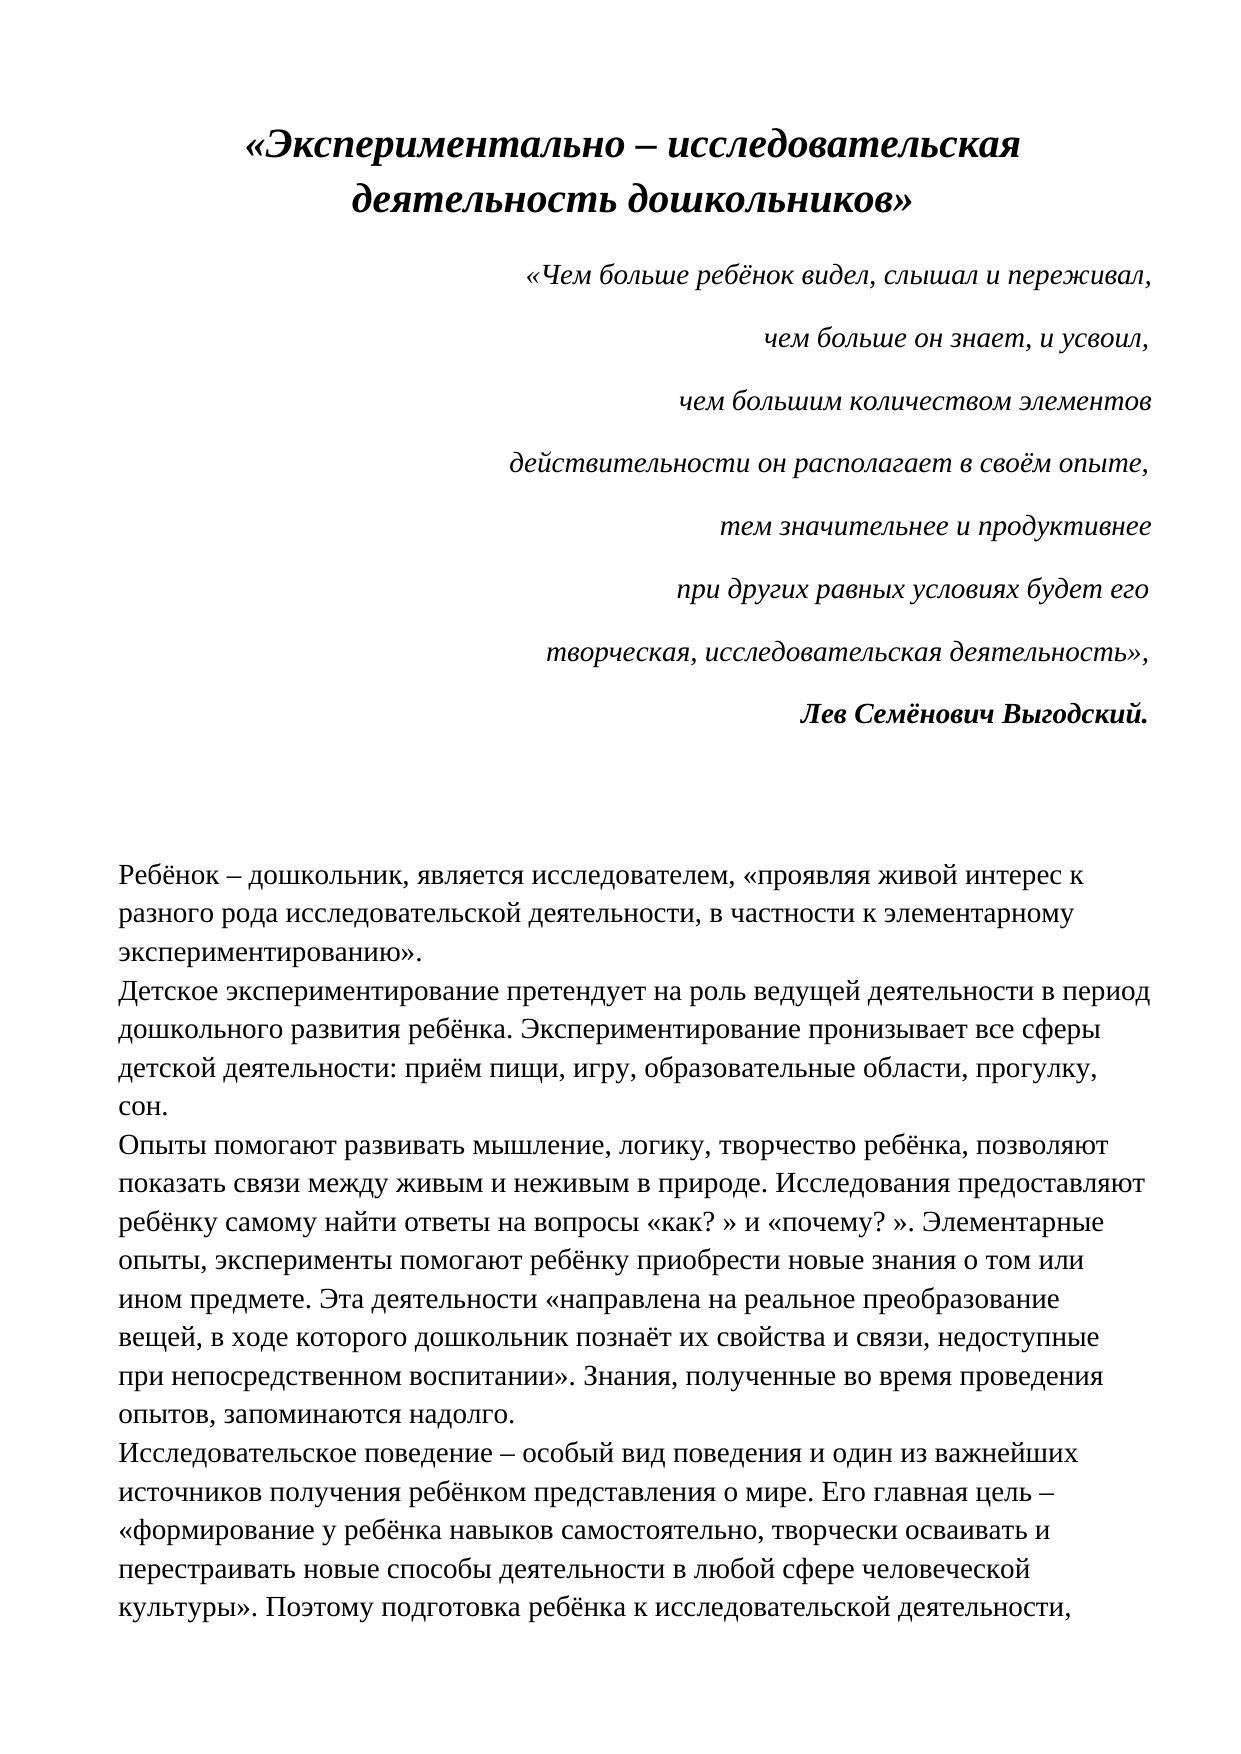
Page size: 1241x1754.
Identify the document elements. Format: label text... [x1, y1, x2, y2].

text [118, 1435, 1152, 1623]
text «Чем больше ребёнок видел, слышал и переживал, [118, 257, 1152, 291]
text «Экспериментально – исследовательская деятельность дошкольников» [118, 118, 1152, 221]
text творческая, исследовательская деятельность», [118, 634, 1152, 667]
text Ребёнок – дошкольник, является исследователем, «проявляя живой интерес к разного рода исследовательской деятельности, в частности к элементарному экспериментированию». [118, 818, 1152, 968]
text действительности он располагает в своём опыте, [118, 446, 1152, 479]
text тем значительнее и продуктивнее [118, 508, 1152, 542]
text Лев Семёнович Выгодский. [118, 696, 1152, 730]
text чем большим количеством элементов [118, 383, 1152, 416]
text при других равных условиях будет его [118, 571, 1152, 604]
text чем больше он знает, и усвоил, [118, 320, 1152, 354]
text Детское экспериментирование претендует на роль ведущей деятельности в период дошкольного развития ребёнка. Экспериментирование пронизывает все сферы детской деятельности: приём пищи, игру, образовательные области, прогулку, сон. [118, 973, 1152, 1122]
text Опыты помогают развивать мышление, логику, творчество ребёнка, позволяют показать связи между живым и неживым в природе. Исследования предоставляют ребёнку самому найти ответы на вопросы «как? » и «почему? ». Элементарные опыты, эксперименты помогают ребёнку приобрести новые знания о том или ином предмете. Эта деятельности «направлена на реальное преобразование вещей, в ходе которого дошкольник познаёт их свойства и связи, недоступные при непосредственном воспитании». Знания, полученные во время проведения опытов, запоминаются надолго. [118, 1127, 1152, 1430]
